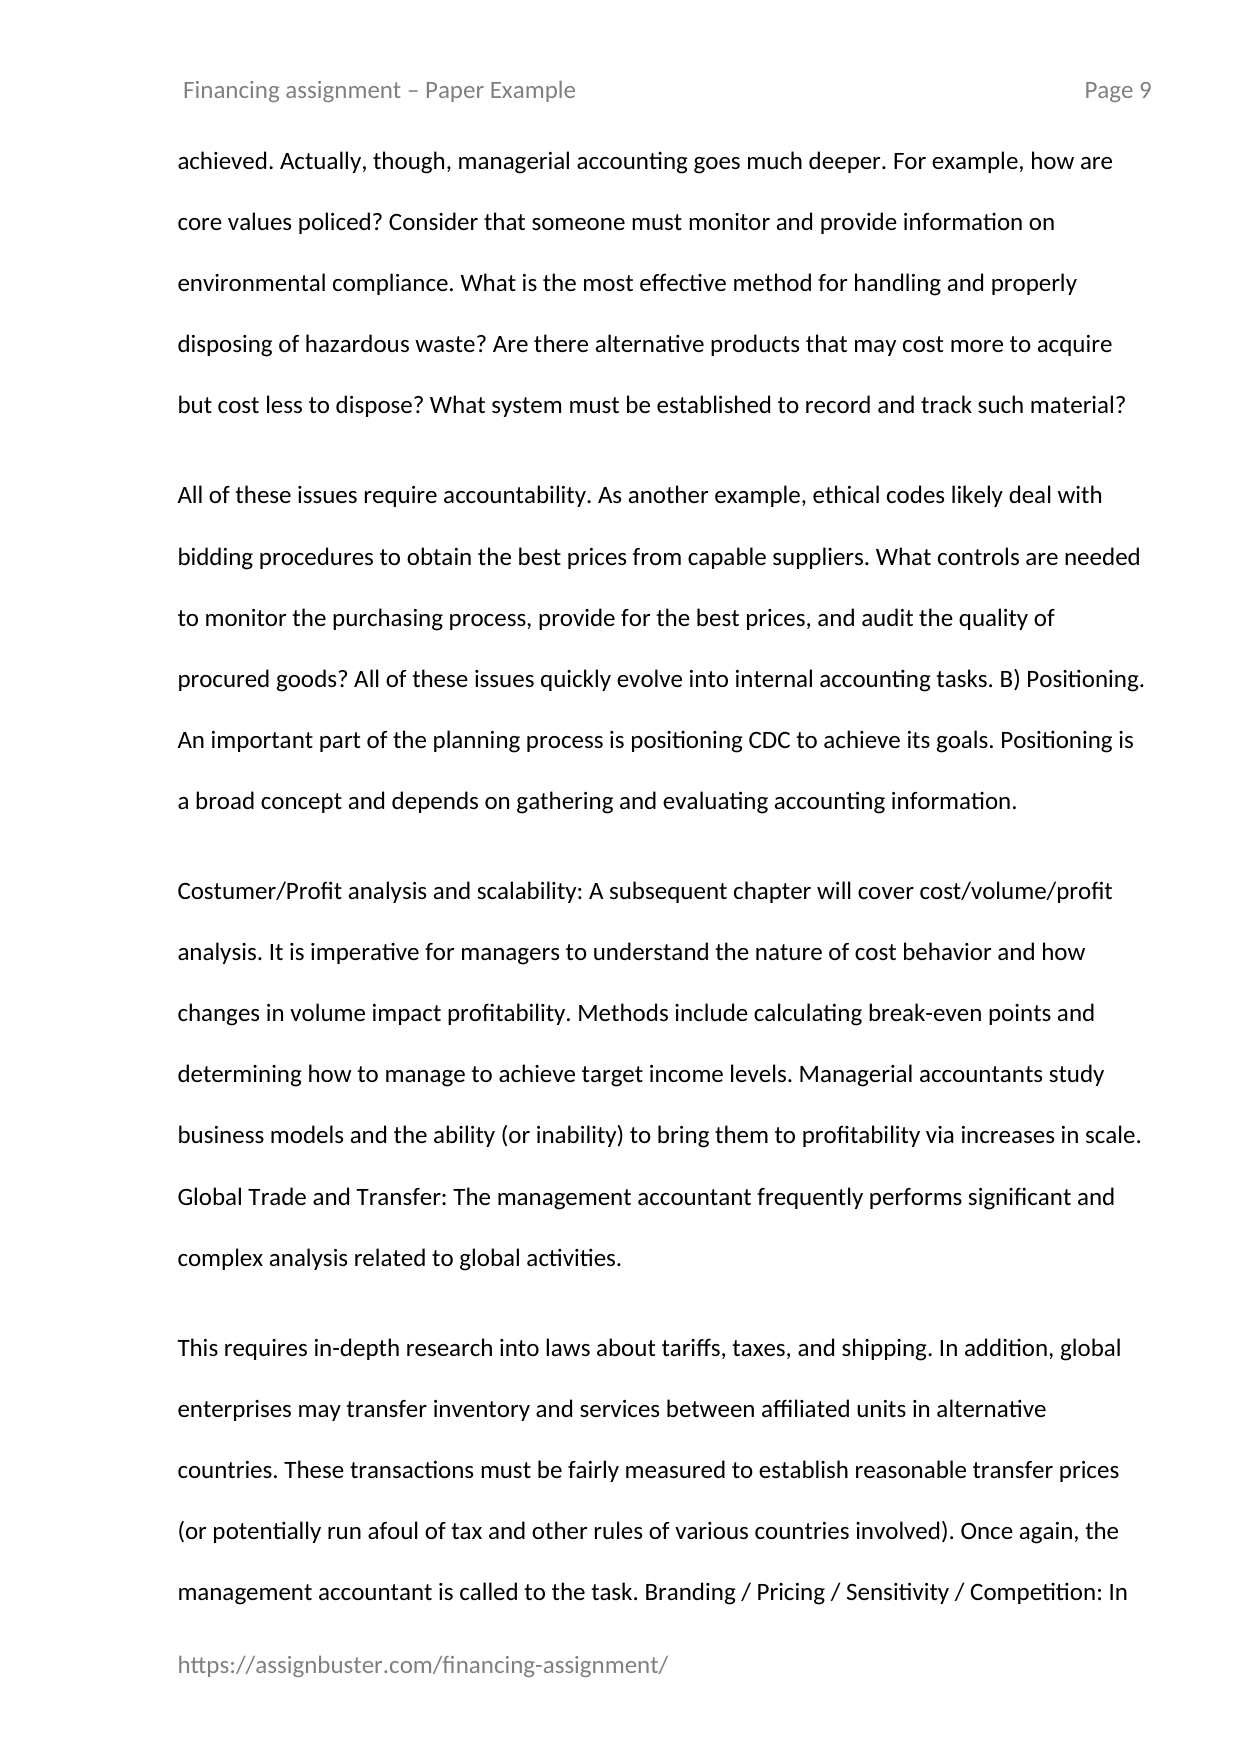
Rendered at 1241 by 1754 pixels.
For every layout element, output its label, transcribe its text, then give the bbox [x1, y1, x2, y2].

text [177, 1332, 1152, 1607]
text Costumer/Profit analysis and scalability: A subsequent chapter will cover cost/volume/profit analysis. It is imperative for managers to understand the nature of cost behavior and how changes in volume impact profitability. Methods include calculating break-even points and determining how to manage to achieve target income levels. Managerial accountants study business models and the ability (or inability) to bring them to profitability via increases in scale. Global Trade and Transfer: The management accountant frequently performs significant and complex analysis related to global activities. [177, 875, 1152, 1272]
text All of these issues require accountability. As another example, ethical codes likely deal with bidding procedures to obtain the best prices from capable suppliers. What controls are needed to monitor the purchasing process, provide for the best prices, and audit the quality of procured goods? All of these issues quickly evolve into internal accounting tasks. B) Positioning. An important part of the planning process is positioning CDC to achieve its goals. Positioning is a broad concept and depends on gathering and evaluating accounting information. [177, 480, 1152, 815]
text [177, 145, 1152, 420]
